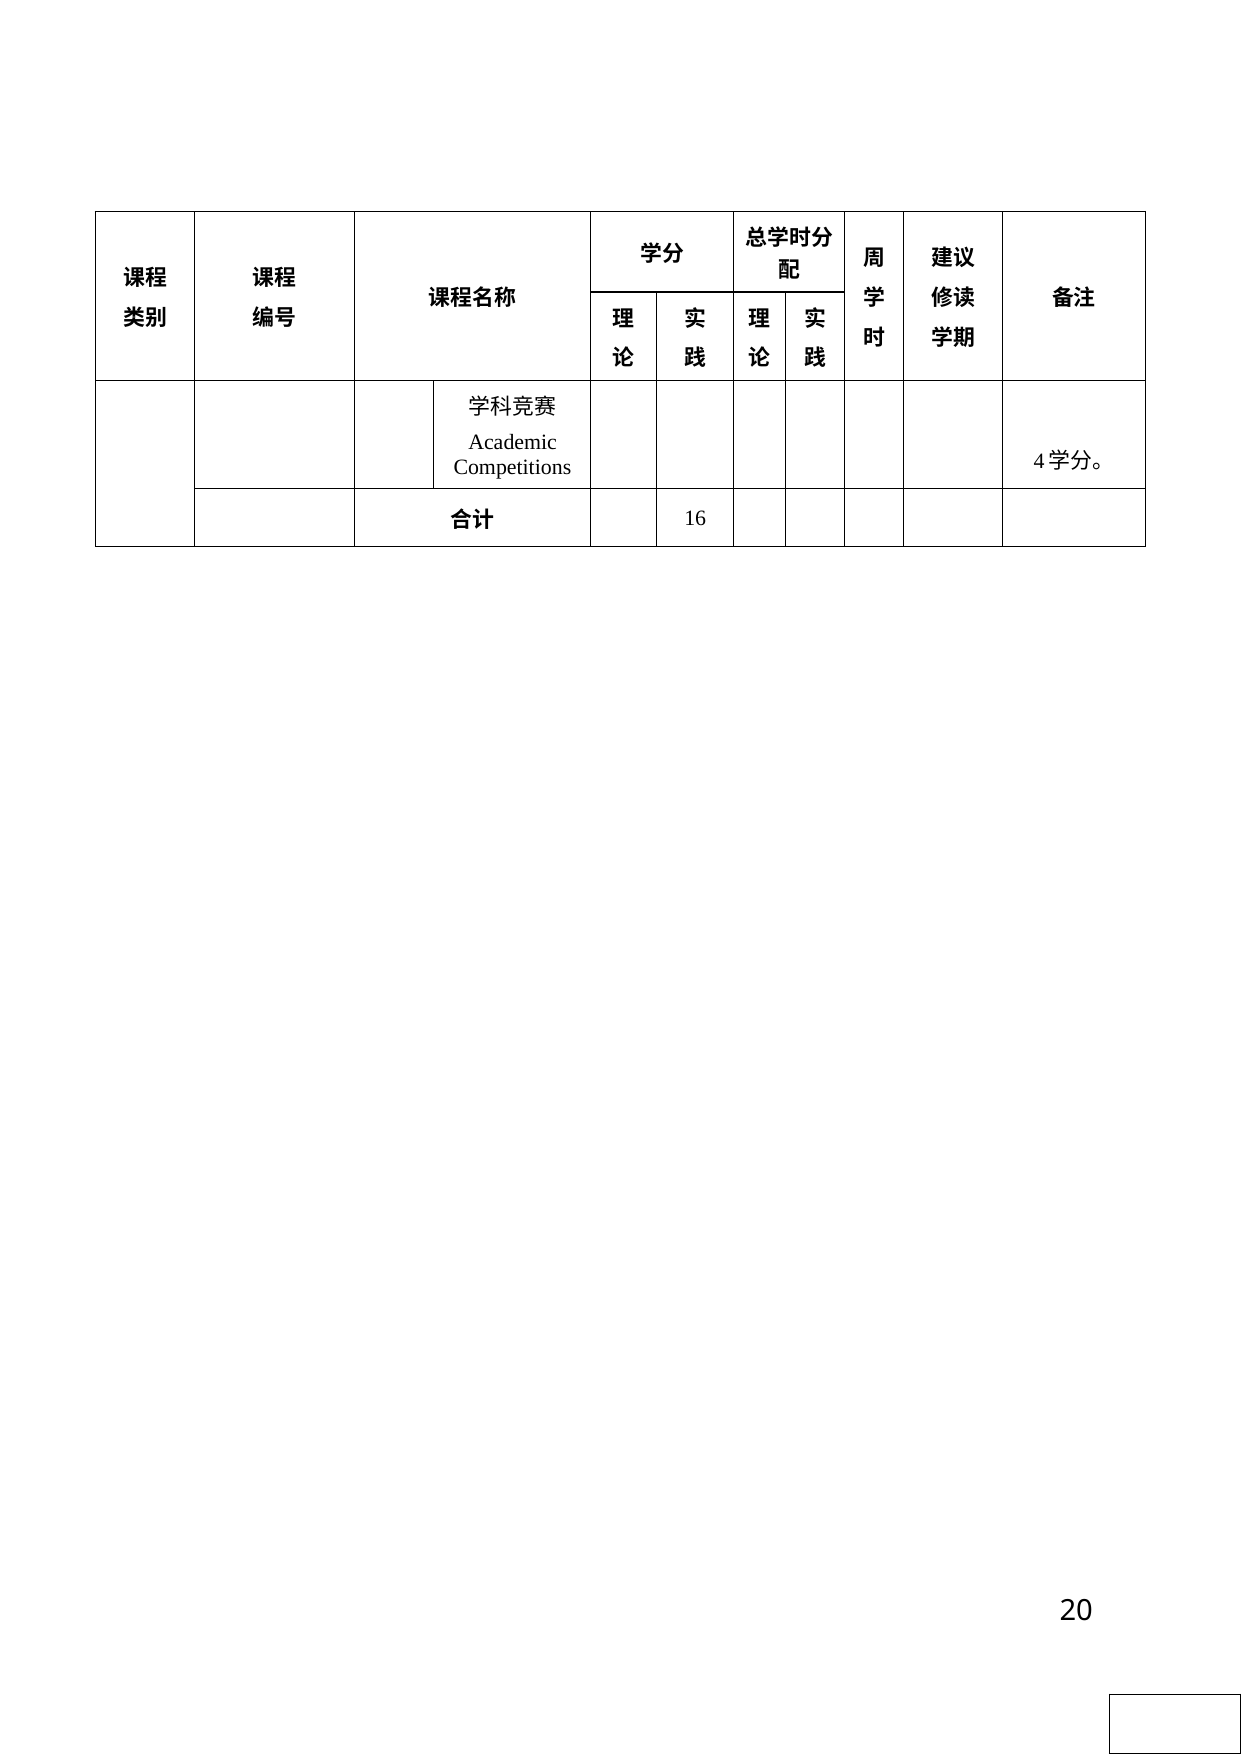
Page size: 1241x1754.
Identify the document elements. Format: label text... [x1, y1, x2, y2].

table_cell 实 践 [657, 293, 733, 380]
table_header 备注 [1003, 212, 1145, 380]
table_cell [1003, 489, 1145, 546]
table_cell [786, 489, 844, 546]
table_cell 合计 [355, 489, 590, 546]
table_cell 16 [657, 489, 733, 546]
table_cell 理 论 [734, 293, 785, 380]
table_cell [734, 489, 785, 546]
table_header 建议 修读 学期 [904, 212, 1002, 380]
table_cell [904, 489, 1002, 546]
table_header 课程 编号 [195, 212, 354, 380]
table_cell [591, 489, 656, 546]
table_cell [195, 489, 354, 546]
table_header 课程 类别 [96, 212, 194, 380]
table_header 学分 [591, 212, 733, 291]
table_cell 学科竞赛 Academic Competitions [434, 381, 590, 488]
table_header 课程名称 [355, 212, 590, 380]
table_header 周 学 时 [845, 212, 903, 380]
table_cell 理 论 [591, 293, 656, 380]
table_header 总学时分配 [734, 212, 844, 291]
table_header [1110, 1695, 1240, 1753]
table_cell 实 践 [786, 293, 844, 380]
table_cell [845, 489, 903, 546]
